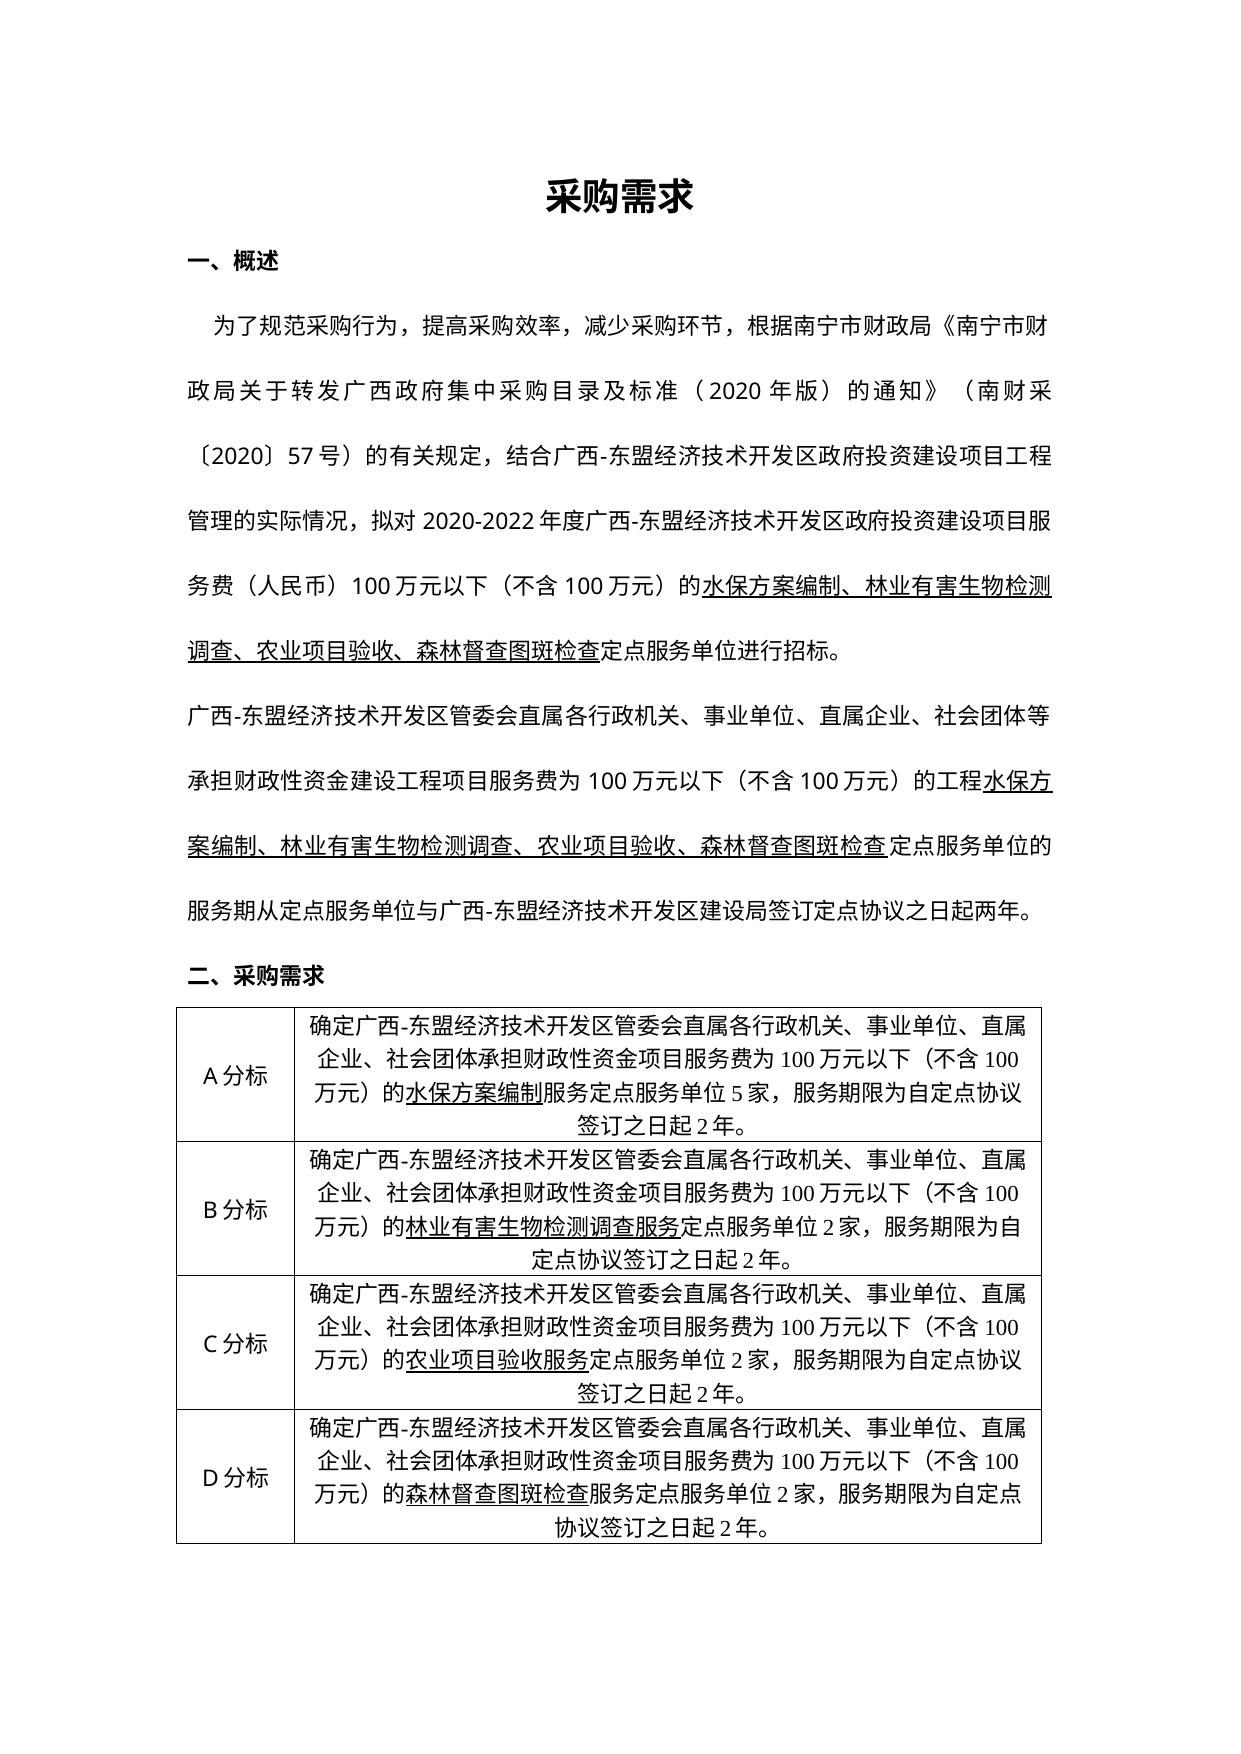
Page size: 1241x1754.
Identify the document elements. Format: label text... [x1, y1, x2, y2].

table_cell D分标 [177, 1410, 294, 1543]
table_cell 确定广西-东盟经济技术开发区管委会直属各行政机关、事业单位、直属企业、社会团体承担财政性资金项目服务费为100万元以下（不含100万元）的森林督查图斑检查服务定点服务单位2家，服务期限为自定点协议签订之日起2年。 [295, 1410, 1041, 1543]
table_cell C分标 [177, 1276, 294, 1409]
text 二、采购需求 [187, 942, 1053, 1007]
table_cell 确定广西-东盟经济技术开发区管委会直属各行政机关、事业单位、直属企业、社会团体承担财政性资金项目服务费为100万元以下（不含100万元）的林业有害生物检测调查服务定点服务单位2家，服务期限为自定点协议签订之日起2年。 [295, 1142, 1041, 1275]
table_header 确定广西-东盟经济技术开发区管委会直属各行政机关、事业单位、直属企业、社会团体承担财政性资金项目服务费为100万元以下（不含100万元）的水保方案编制服务定点服务单位5家，服务期限为自定点协议签订之日起2年。 [295, 1008, 1041, 1141]
table_cell B分标 [177, 1142, 294, 1275]
text 广西-东盟经济技术开发区管委会直属各行政机关、事业单位、直属企业、社会团体等承担财政性资金建设工程项目服务费为100万元以下（不含100万元）的工程水保方案编制、林业有害生物检测调查、农业项目验收、森林督查图斑检查定点服务单位的服务期从定点服务单位与广西-东盟经济技术开发区建设局签订定点协议之日起两年。 [187, 682, 1053, 942]
table_cell 确定广西-东盟经济技术开发区管委会直属各行政机关、事业单位、直属企业、社会团体承担财政性资金项目服务费为100万元以下（不含100万元）的农业项目验收服务定点服务单位2家，服务期限为自定点协议签订之日起2年。 [295, 1276, 1041, 1409]
table_header A分标 [177, 1008, 294, 1141]
text 为了规范采购行为，提高采购效率，减少采购环节，根据南宁市财政局《南宁市财政局关于转发广西政府集中采购目录及标准（2020年版）的通知》（南财采〔2020〕57号）的有关规定，结合广西-东盟经济技术开发区政府投资建设项目工程管理的实际情况，拟对2020-2022年度广西-东盟经济技术开发区政府投资建设项目服务费（人民币）100万元以下（不含100万元）的水保方案编制、林业有害生物检测调查、农业项目验收、森林督查图斑检查定点服务单位进行招标。 [187, 292, 1053, 682]
text 一、概述 [187, 227, 1053, 292]
text 采购需求 [187, 162, 1053, 227]
